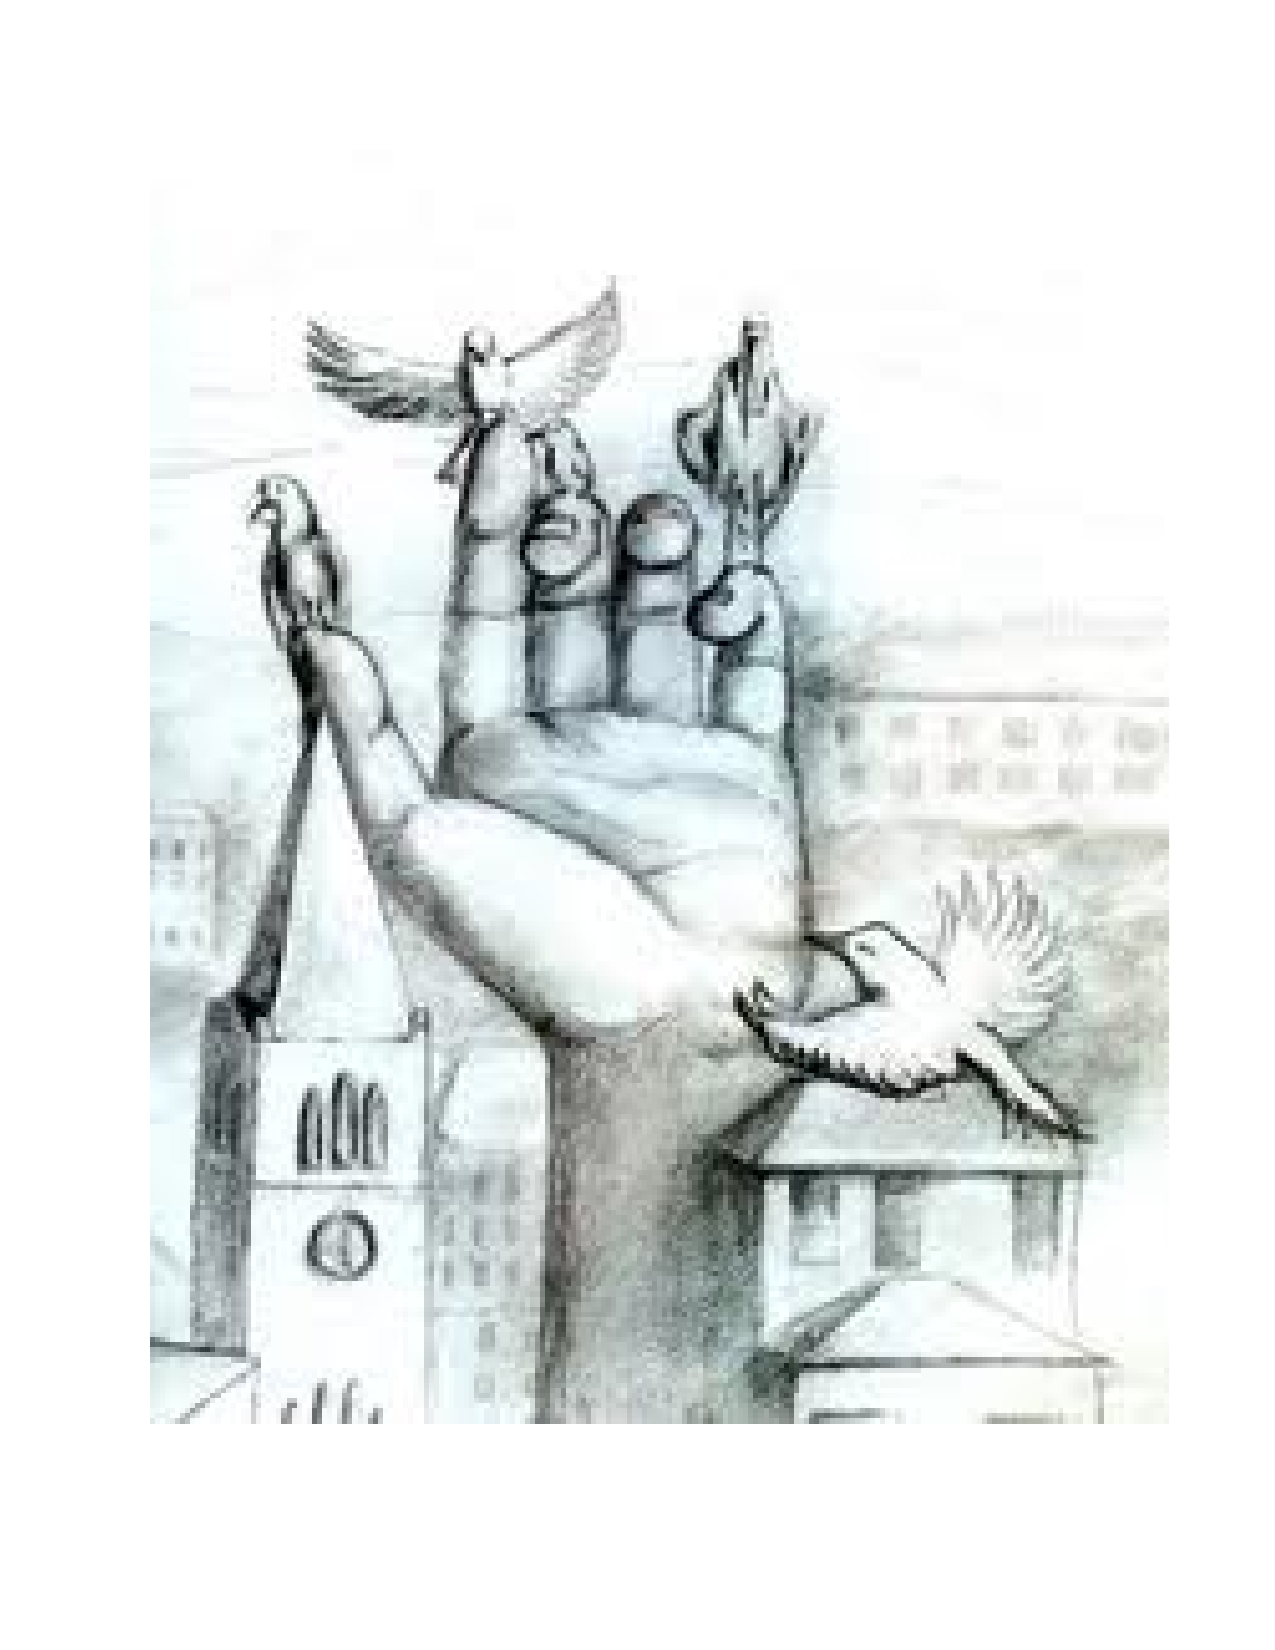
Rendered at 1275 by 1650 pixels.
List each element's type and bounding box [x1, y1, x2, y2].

picture [150, 150, 1170, 1424]
